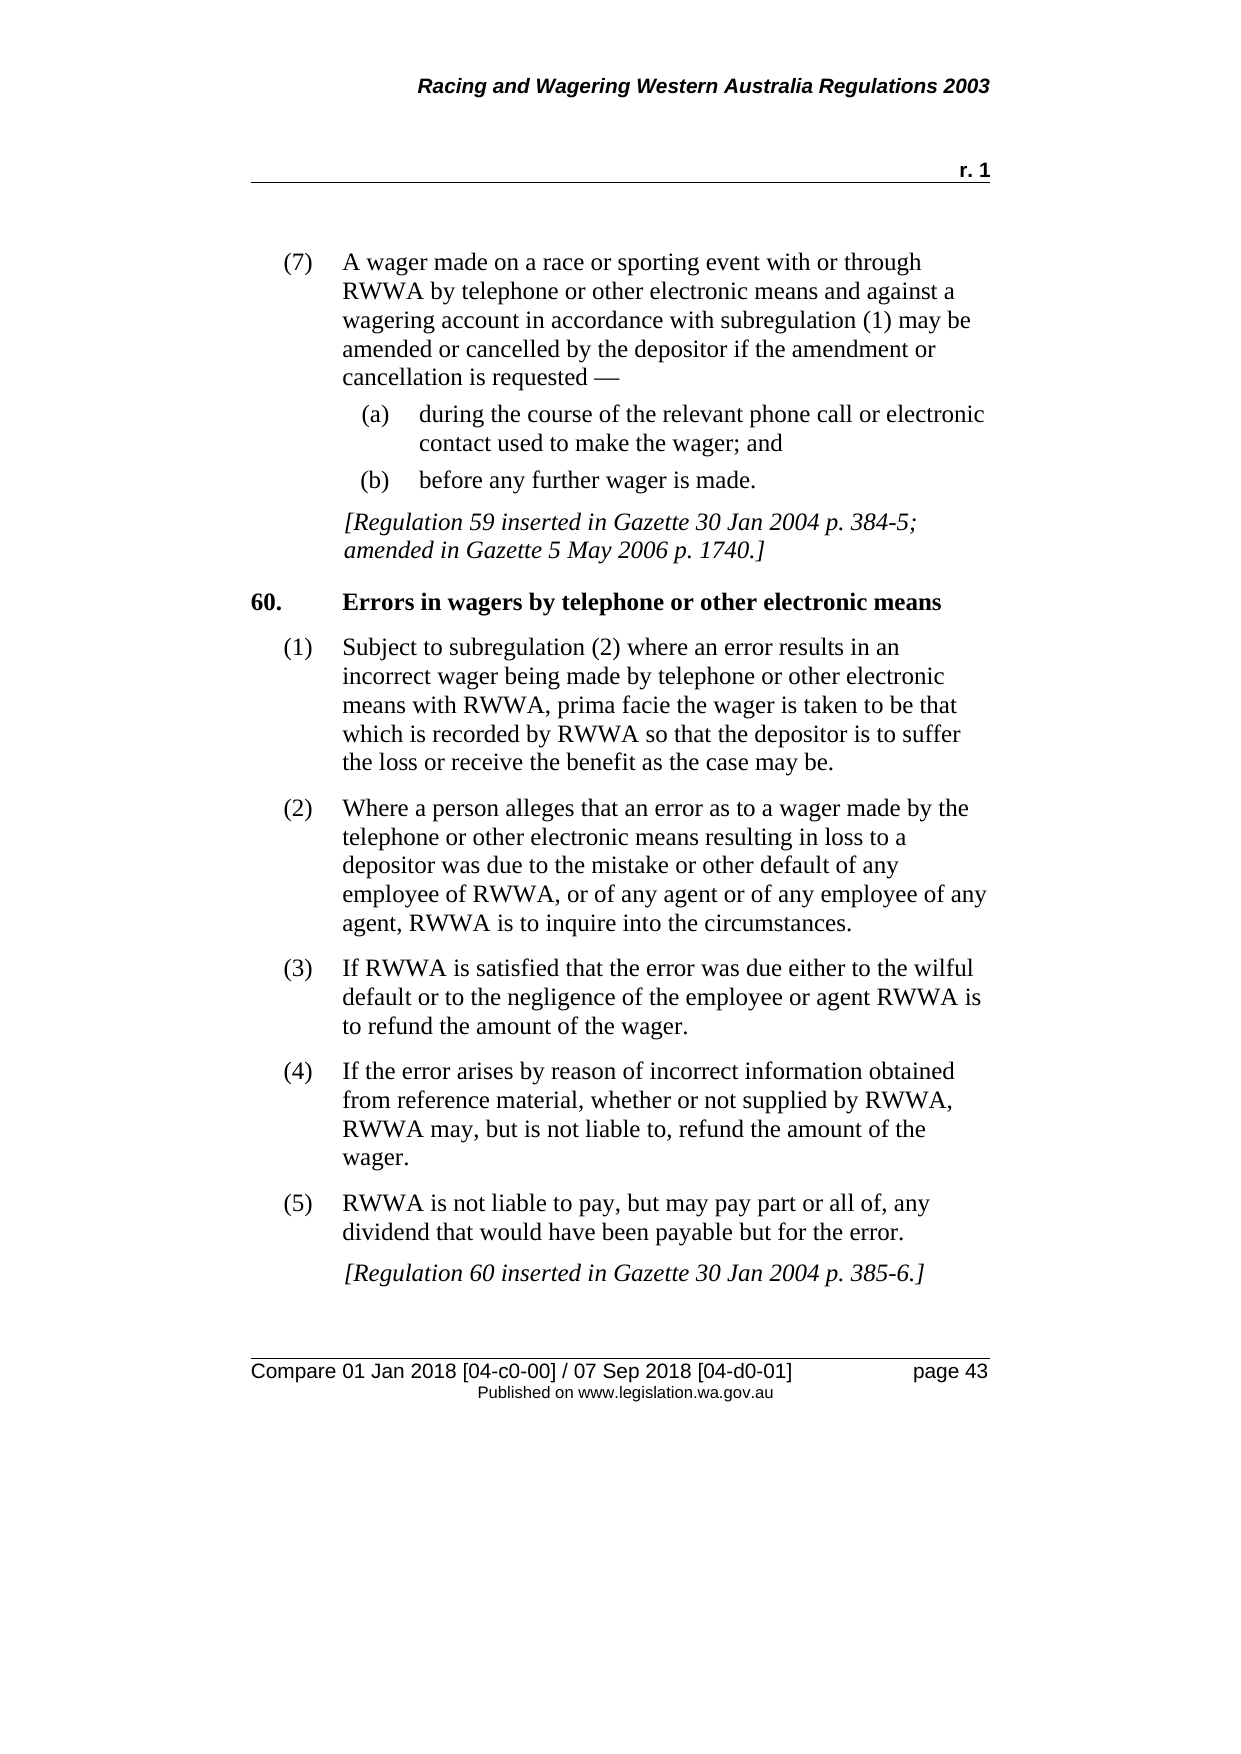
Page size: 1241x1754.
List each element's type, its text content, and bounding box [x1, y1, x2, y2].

text (7) A wager made on a race or sporting event with or through RWWA by telephone or other electronic means and against a wagering account in accordance with subregulation (1) may be amended or cancelled by the depositor if the amendment or cancellation is requested — [251, 247, 990, 391]
subtitle 60. Errors in wagers by telephone or other electronic means [251, 587, 990, 616]
text (5) RWWA is not liable to pay, but may pay part or all of, any dividend that would have been payable but for the error. [251, 1188, 990, 1245]
text (b) before any further wager is made. [251, 465, 990, 494]
text (a) during the course of the relevant phone call or electronic contact used to make the wager; and [251, 399, 990, 457]
text (2) Where a person alleges that an error as to a wager made by the telephone or other electronic means resulting in loss to a depositor was due to the mistake or other default of any employee of RWWA, or of any agent or of any employee of any agent, RWWA is to inquire into the circumstances. [251, 793, 990, 937]
text (3) If RWWA is satisfied that the error was due either to the wilful default or to the negligence of the employee or agent RWWA is to refund the amount of the wager. [251, 953, 990, 1039]
text [Regulation 59 inserted in Gazette 30 Jan 2004 p. 384-5; amended in Gazette 5 May 2006 p. 1740.] [251, 507, 990, 564]
text [Regulation 60 inserted in Gazette 30 Jan 2004 p. 385-6.] [251, 1258, 990, 1287]
text (1) Subject to subregulation (2) where an error results in an incorrect wager being made by telephone or other electronic means with RWWA, prima facie the wager is taken to be that which is recorded by RWWA so that the depositor is to suffer the loss or receive the benefit as the case may be. [251, 632, 990, 776]
text (4) If the error arises by reason of incorrect information obtained from reference material, whether or not supplied by RWWA, RWWA may, but is not liable to, refund the amount of the wager. [251, 1056, 990, 1171]
